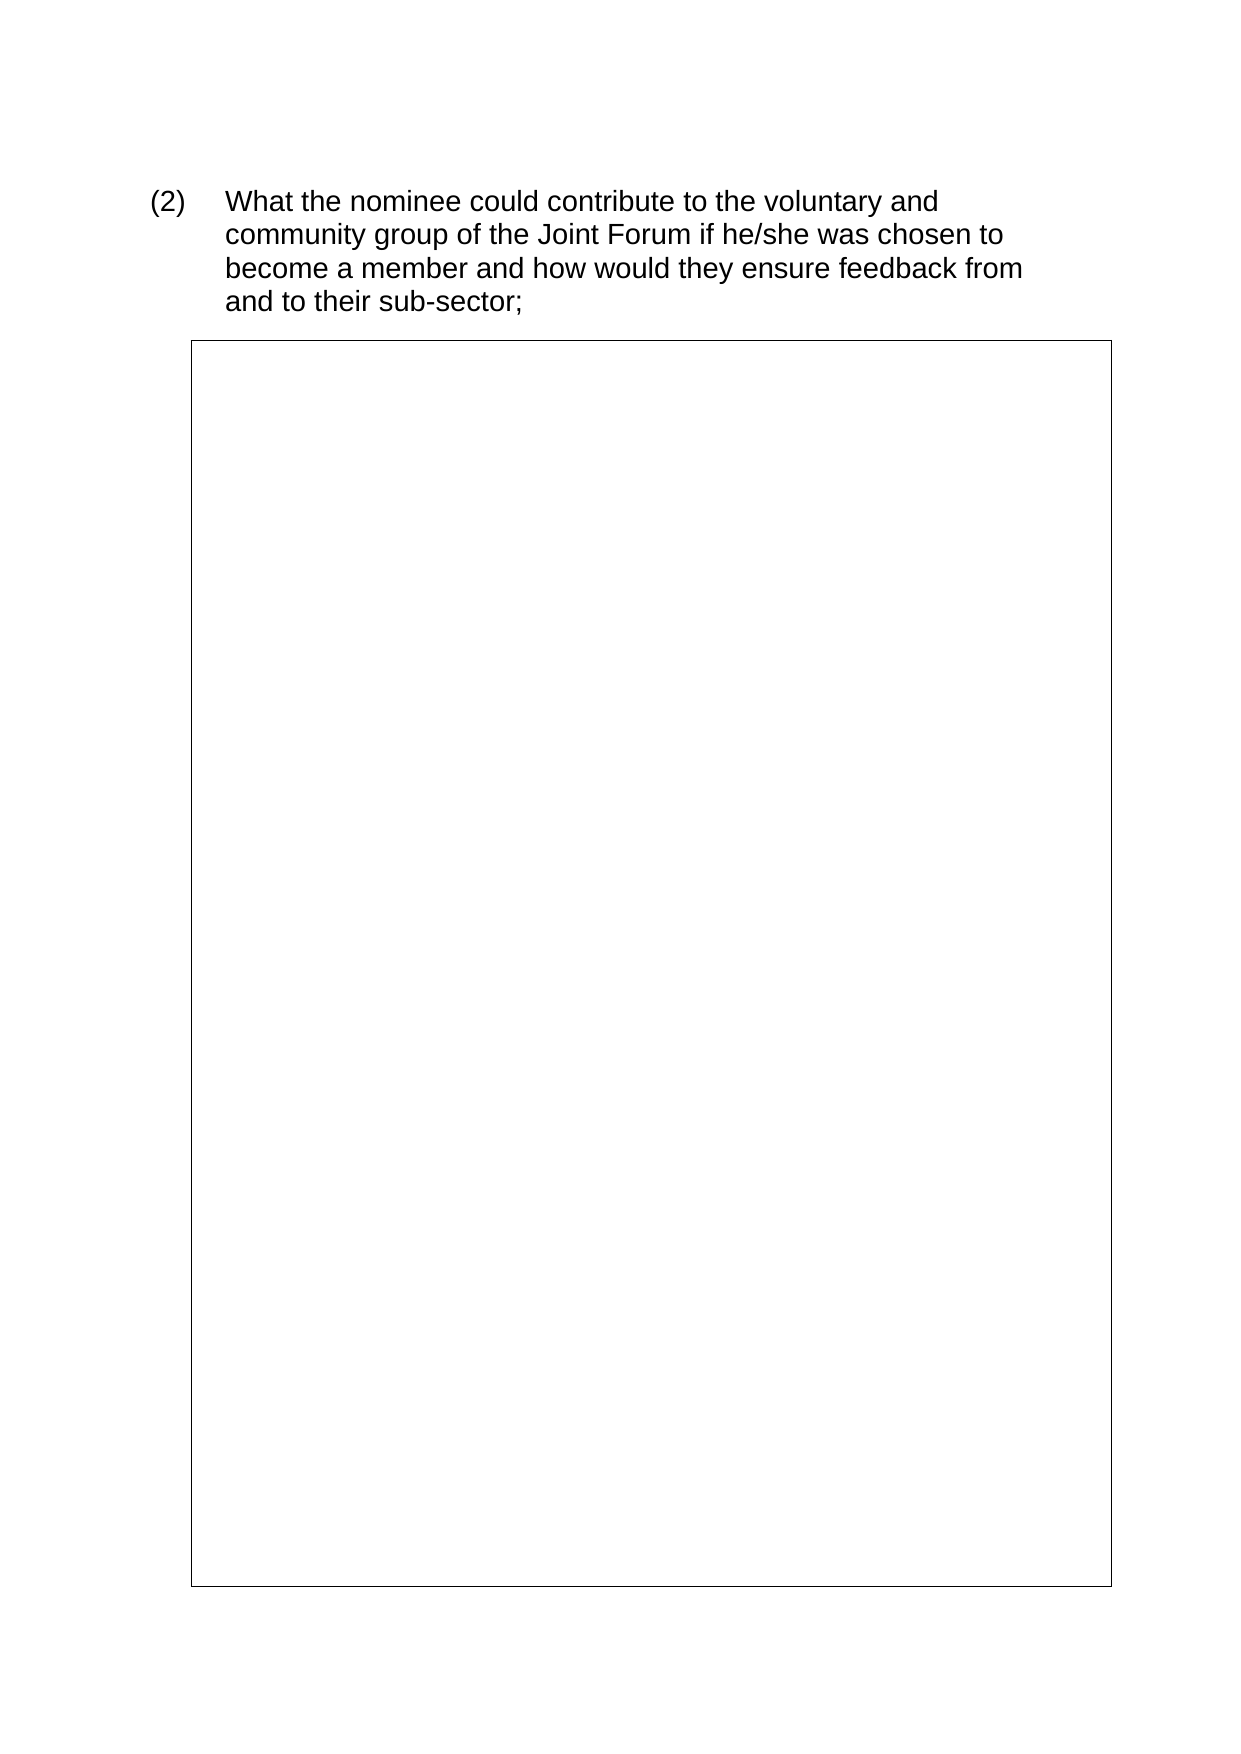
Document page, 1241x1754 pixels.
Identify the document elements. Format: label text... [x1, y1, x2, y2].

list What the nominee could contribute to the voluntary and community group of the Joint Forum if he/she was chosen to become a member and how would they ensure feedback from and to their sub-sector; [150, 183, 1053, 318]
